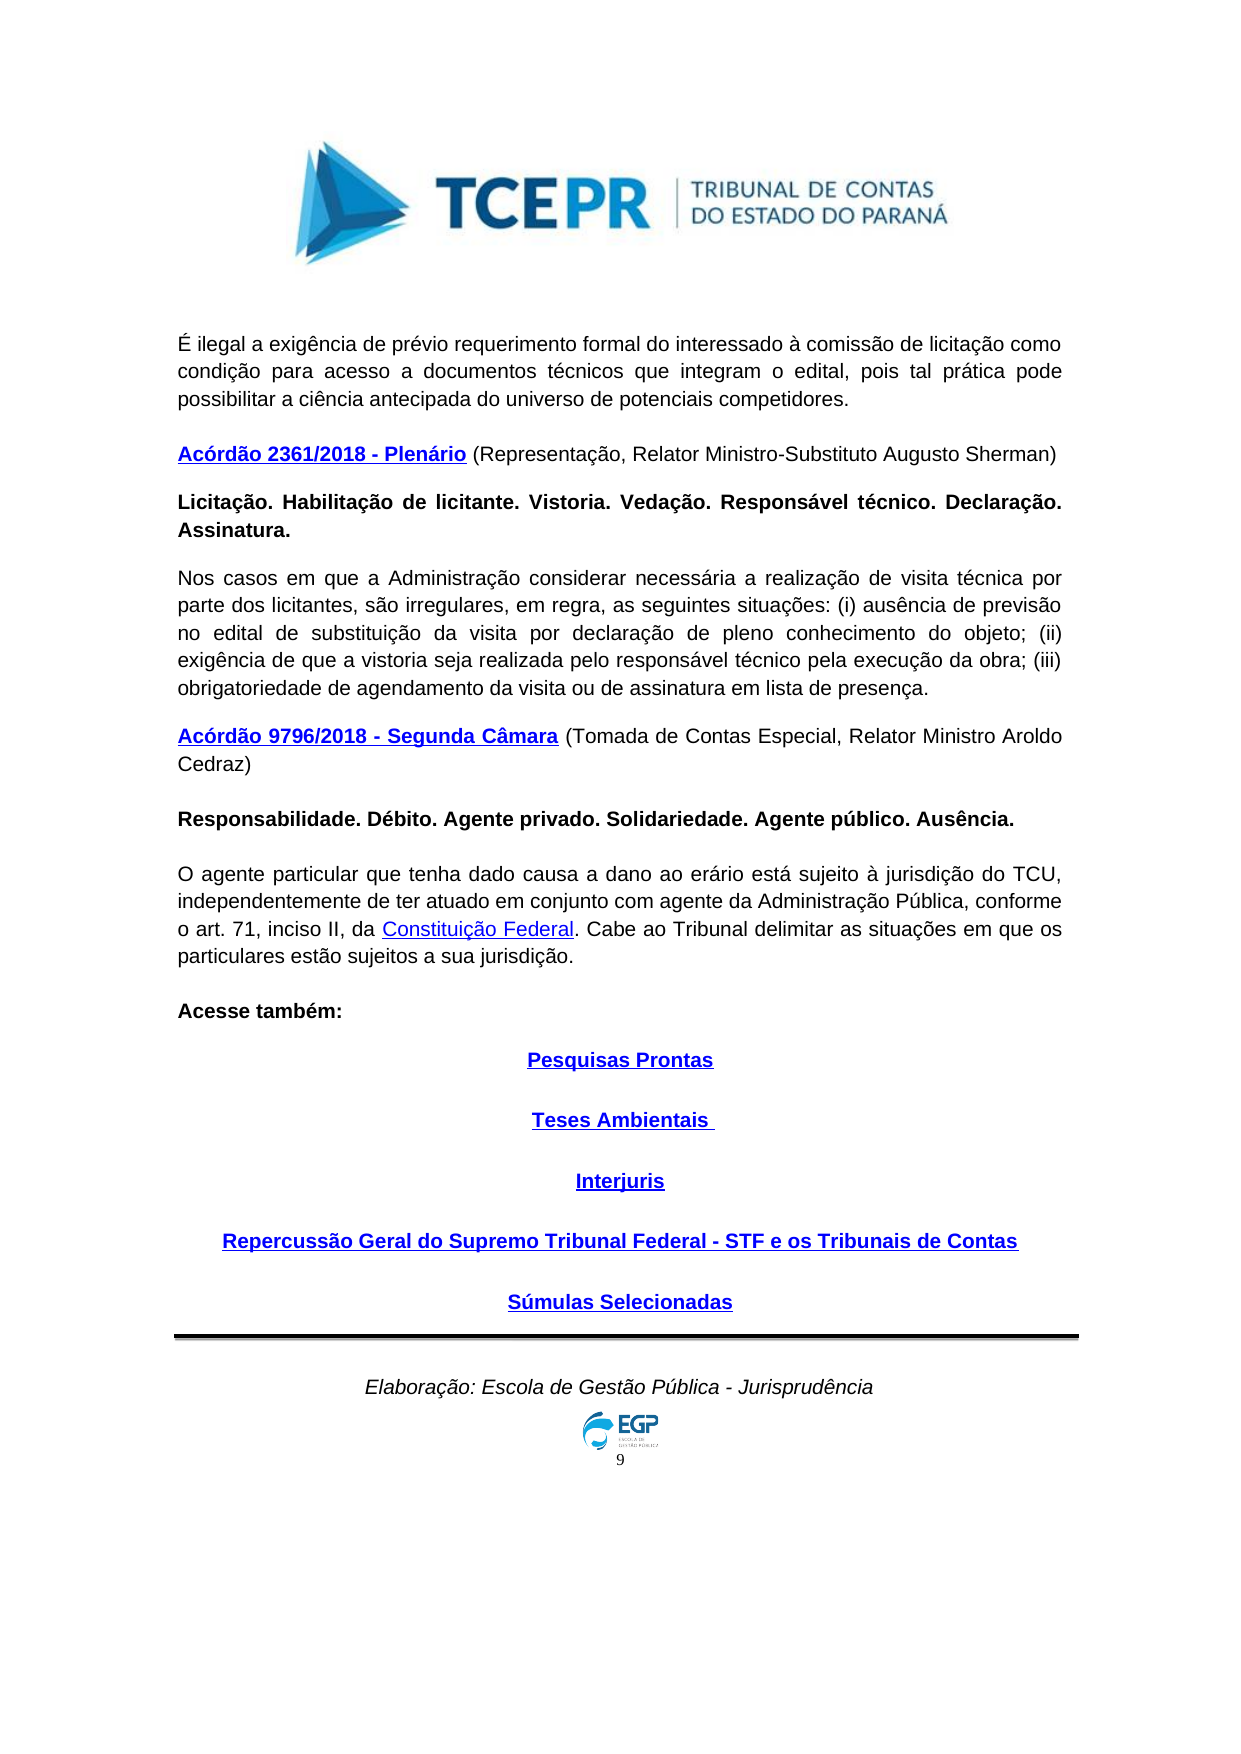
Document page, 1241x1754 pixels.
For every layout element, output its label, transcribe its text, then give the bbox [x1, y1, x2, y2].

text Licitação. Habilitação de licitante. Vistoria. Vedação. Responsável técnico. Declaração. Assinatura. [177, 490, 1063, 541]
text É ilegal a exigência de prévio requerimento formal do interessado à comissão de licitação como condição para acesso a documentos técnicos que integram o edital, pois tal prática pode possibilitar a ciência antecipada do universo de potenciais competidores. [177, 332, 1063, 411]
text Interjuris [177, 1168, 1063, 1192]
text Repercussão Geral do Supremo Tribunal Federal - STF e os Tribunais de Contas [177, 1229, 1063, 1253]
text Acesse também: [177, 999, 1063, 1023]
text Pesquisas Prontas [177, 1047, 1063, 1071]
text Súmulas Selecionadas [177, 1289, 1063, 1313]
text Responsabilidade. Débito. Agente privado. Solidariedade. Agente público. Ausência. [177, 807, 1063, 831]
text Acórdão 2361/2018 - Plenário (Representação, Relator Ministro-Substituto Augusto Sherman) [177, 442, 1063, 466]
text Elaboração: Escola de Gestão Pública - Jurisprudência [177, 1375, 1063, 1399]
text Teses Ambientais [177, 1108, 1063, 1132]
text Acórdão 9796/2018 - Segunda Câmara (Tomada de Contas Especial, Relator Ministro Aroldo Cedraz) [177, 724, 1063, 776]
picture [286, 131, 955, 275]
picture [582, 1411, 659, 1450]
text O agente particular que tenha dado causa a dano ao erário está sujeito à jurisdição do TCU, independentemente de ter atuado em conjunto com agente da Administração Pública, conforme o art. 71, inciso II, da . Cabe ao Tribunal delimitar as situações em que os particulares estão sujeitos a sua jurisdição. [177, 862, 1063, 968]
